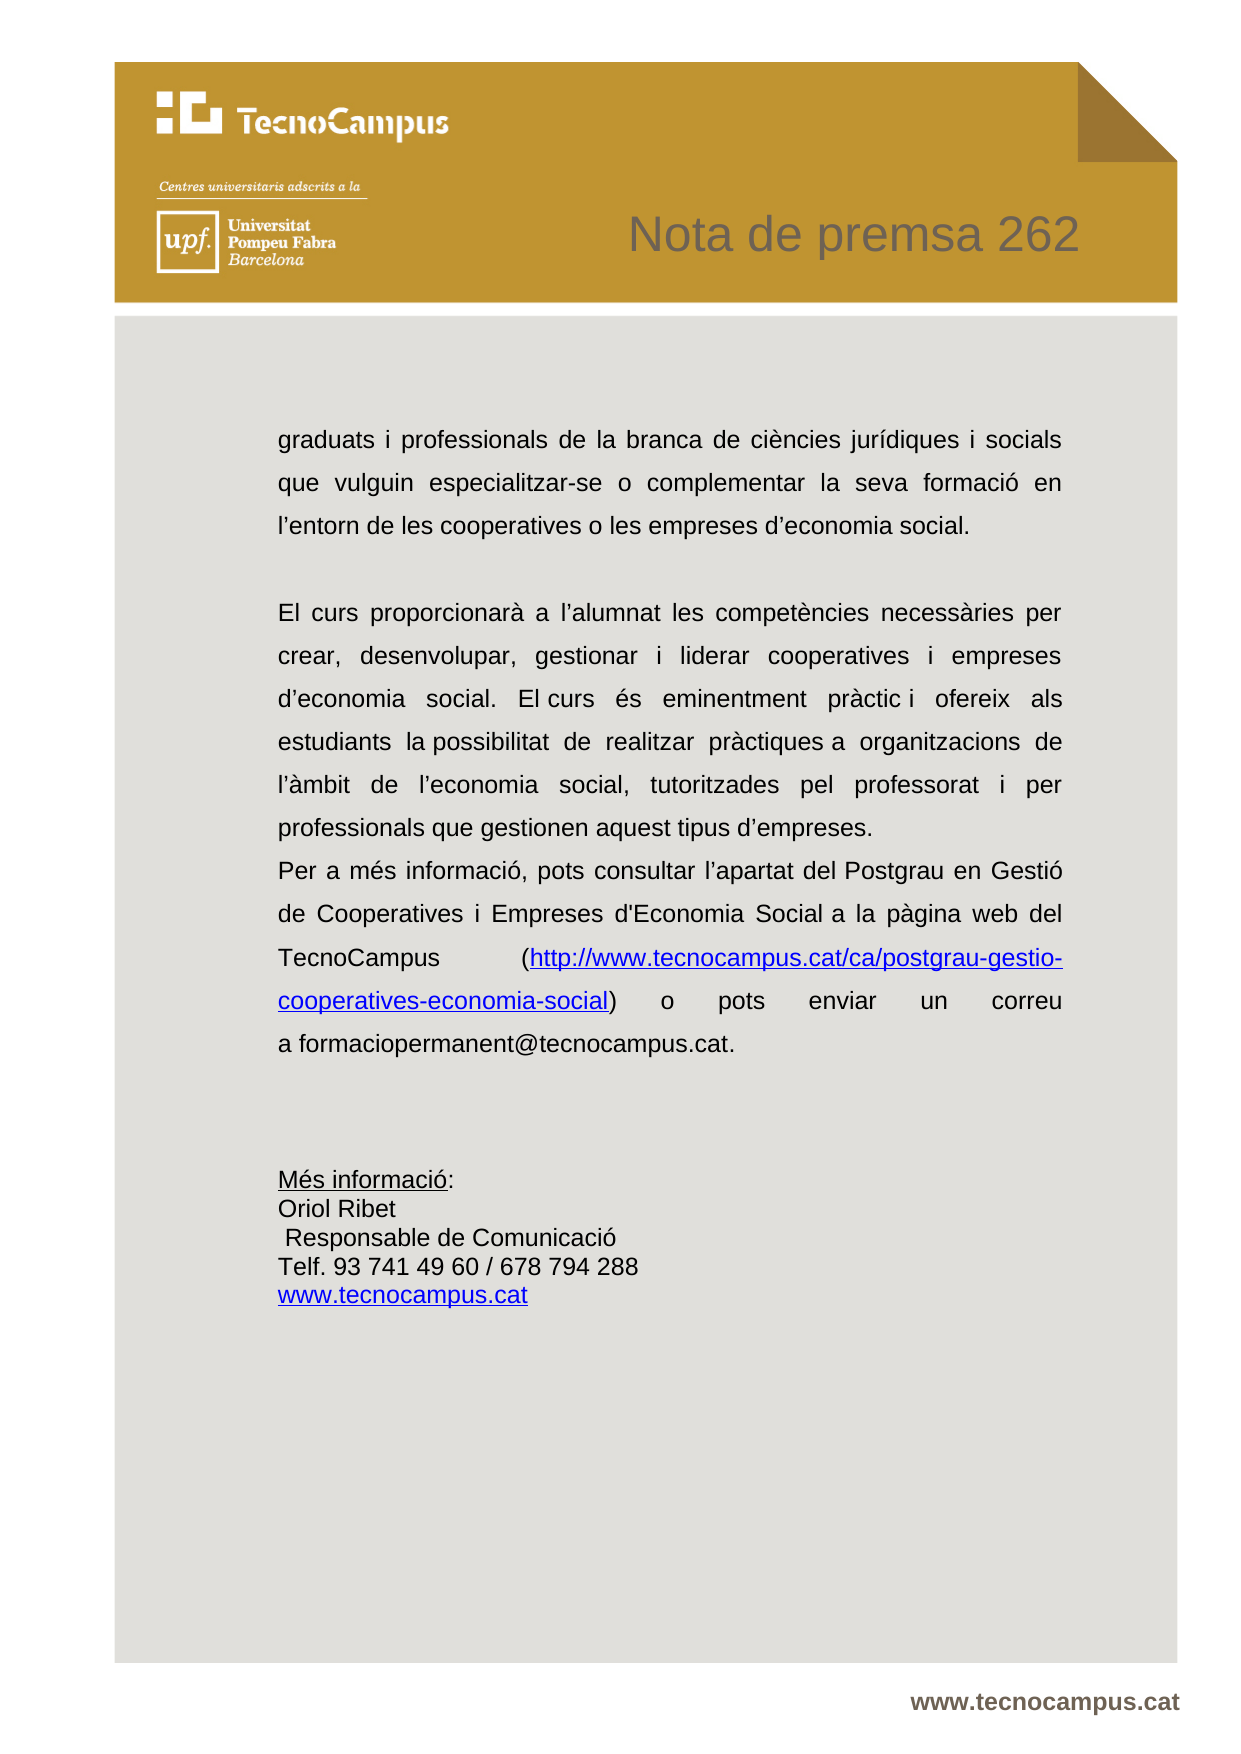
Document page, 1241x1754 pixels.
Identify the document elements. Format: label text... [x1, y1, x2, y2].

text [278, 425, 1063, 540]
text Més informació: Oriol Ribet Responsable de Comunicació Telf. 93 741 49 60 / 678 794 288 www.tecnocampus.cat [278, 1165, 1063, 1309]
text Per a més informació, pots consultar l’apartat del Postgrau en Gestió de Cooperatives i Empreses d'Economia Social a la pàgina web del TecnoCampus (http://www.tecnocampus.cat/ca/postgrau-gestio-cooperatives-economia-social) o pots enviar un correu a formaciopermanent@tecnocampus.cat. [278, 856, 1063, 1057]
picture [114, 62, 1178, 1663]
text El curs proporcionarà a l’alumnat les competències necessàries per crear, desenvolupar, gestionar i liderar cooperatives i empreses d’economia social. El curs és eminentment pràctic i ofereix als estudiants la possibilitat de realitzar pràctiques a organitzacions de l’àmbit de l’economia social, tutoritzades pel professorat i per professionals que gestionen aquest tipus d’empreses. [278, 597, 1063, 842]
